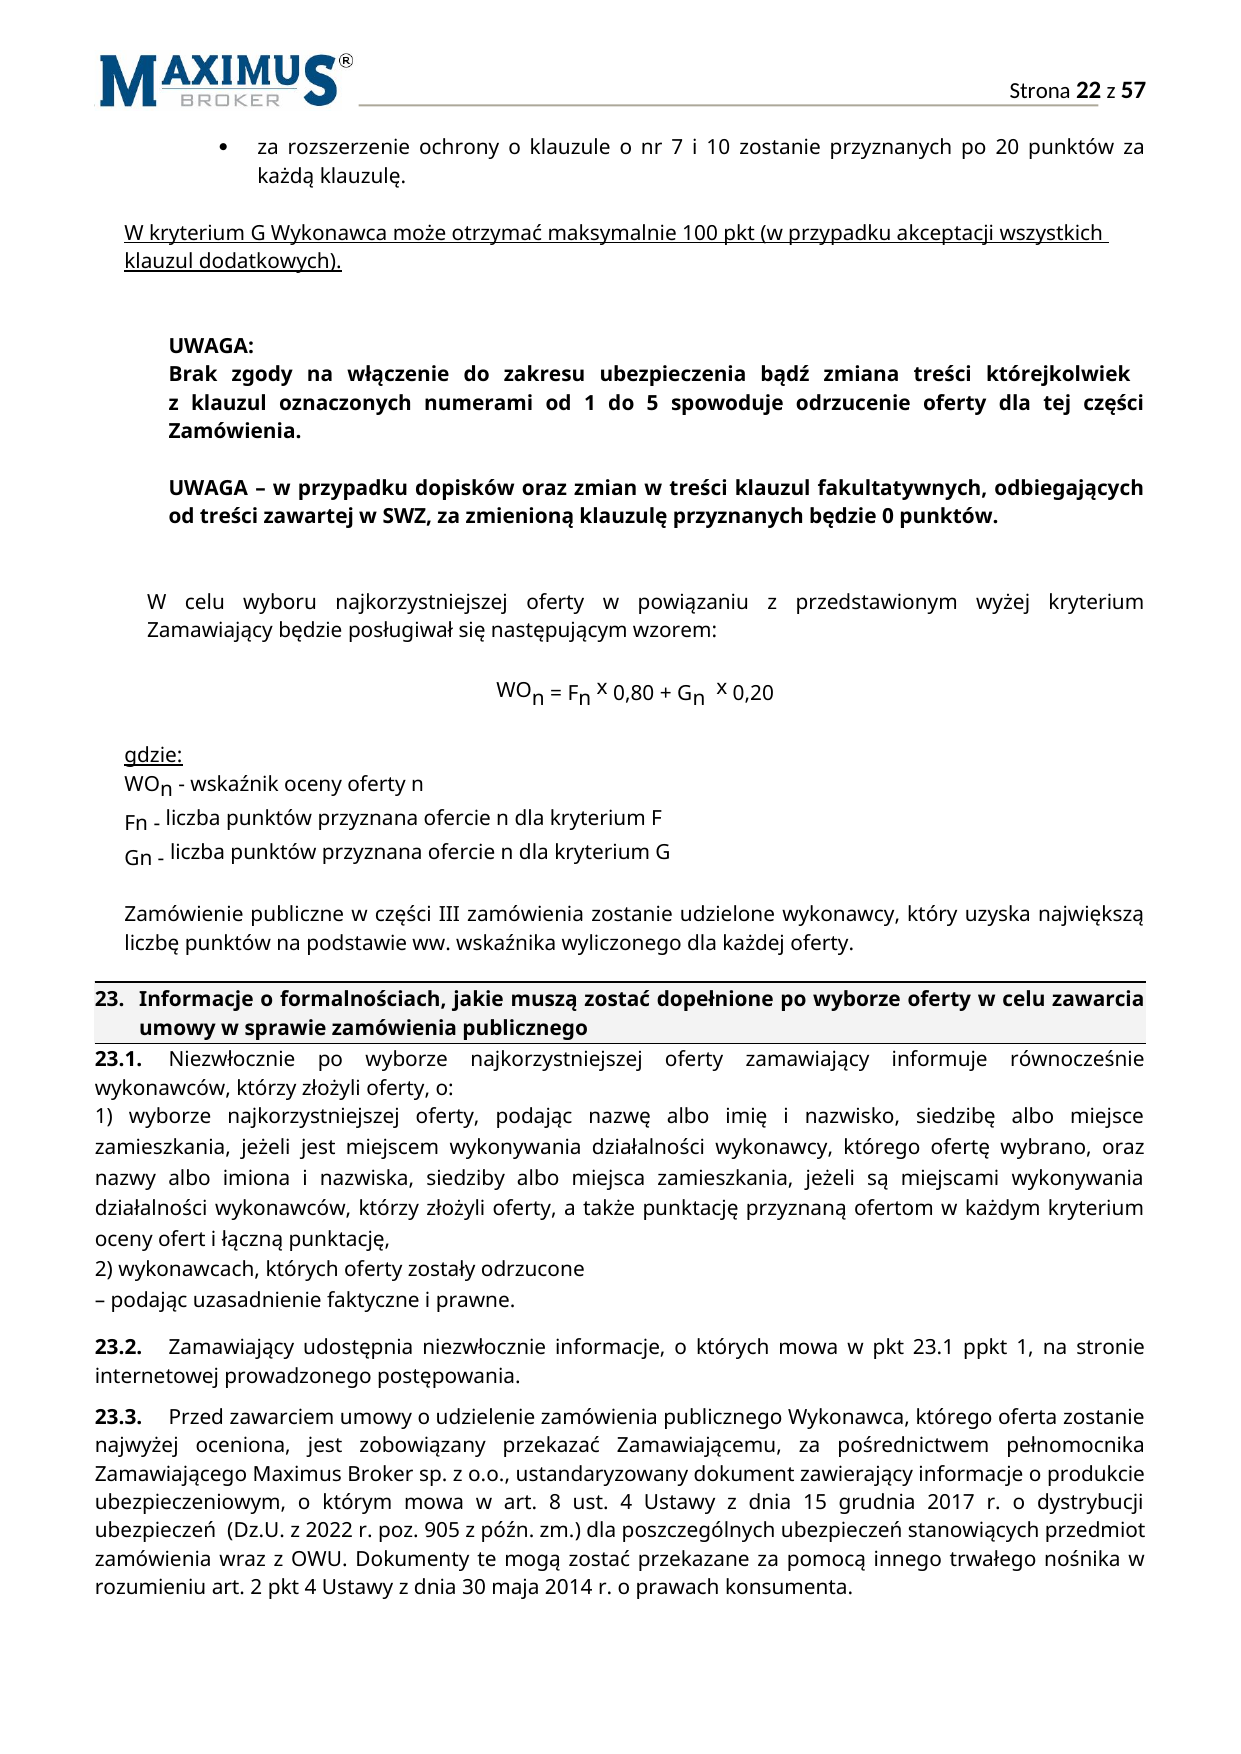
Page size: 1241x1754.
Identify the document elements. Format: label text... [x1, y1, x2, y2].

text UWAGA – w przypadku dopisków oraz zmian w treści klauzul fakultatywnych, odbiegających od treści zawartej w SWZ, za zmienioną klauzulę przyznanych będzie 0 punktów. [168, 473, 1146, 530]
list Niezwłocznie po wyborze najkorzystniejszej oferty zamawiający informuje równocześnie wykonawców, którzy złożyli oferty, o: [94, 1044, 1146, 1101]
picture [94, 50, 359, 111]
text Gn - liczba punktów przyznana ofercie n dla kryterium G [124, 837, 1146, 871]
list Przed zawarciem umowy o udzielenie zamówienia publicznego Wykonawca, którego oferta zostanie najwyżej oceniona, jest zobowiązany przekazać Zamawiającemu, za pośrednictwem pełnomocnika Zamawiającego Maximus Broker sp. z o.o., ustandaryzowany dokument zawierający informacje o produkcie ubezpieczeniowym, o którym mowa w art. 8 ust. 4 Ustawy z dnia 15 grudnia 2017 r. o dystrybucji ubezpieczeń (Dz.U. z 2022 r. poz. 905 z późn. zm.) dla poszczególnych ubezpieczeń stanowiących przedmiot zamówienia wraz z OWU. Dokumenty te mogą zostać przekazane za pomocą innego trwałego nośnika w rozumieniu art. 2 pkt 4 Ustawy z dnia 30 maja 2014 r. o prawach konsumenta. [94, 1402, 1146, 1601]
text 2) wykonawcach, których oferty zostały odrzucone [94, 1254, 1146, 1283]
text W kryterium G Wykonawca może otrzymać maksymalnie 100 pkt (w przypadku akceptacji wszystkich klauzul dodatkowych). [124, 218, 1146, 274]
text 1) wyborze najkorzystniejszej oferty, podając nazwę albo imię i nazwisko, siedzibę albo miejsce zamieszkania, jeżeli jest miejscem wykonywania działalności wykonawcy, którego ofertę wybrano, oraz nazwy albo imiona i nazwiska, siedziby albo miejsca zamieszkania, jeżeli są miejscami wykonywania działalności wykonawców, którzy złożyli oferty, a także punktację przyznaną ofertom w każdym kryterium oceny ofert i łączną punktację, [94, 1101, 1146, 1252]
text WOn = Fn x 0,80 + Gn x 0,20 [124, 672, 1146, 712]
text gdzie: [124, 740, 1146, 769]
text WOn - wskaźnik oceny oferty n [124, 769, 1146, 803]
text UWAGA: [168, 331, 1146, 359]
text Brak zgody na włączenie do zakresu ubezpieczenia bądź zmiana treści którejkolwiek z klauzul oznaczonych numerami od 1 do 5 spowoduje odrzucenie oferty dla tej części Zamówienia. [168, 359, 1146, 445]
text W celu wyboru najkorzystniejszej oferty w powiązaniu z przedstawionym wyżej kryterium Zamawiający będzie posługiwał się następującym wzorem: [147, 587, 1146, 644]
list Zamawiający udostępnia niezwłocznie informacje, o których mowa w pkt 23.1 ppkt 1, na stronie internetowej prowadzonego postępowania. [94, 1332, 1146, 1389]
text Fn - liczba punktów przyznana ofercie n dla kryterium F [124, 803, 1146, 837]
subtitle Informacje o formalnościach, jakie muszą zostać dopełnione po wyborze oferty w celu zawarcia umowy w sprawie zamówienia publicznego [94, 982, 1146, 1044]
list za rozszerzenie ochrony o klauzule o nr 7 i 10 zostanie przyznanych po 20 punktów za każdą klauzulę. [219, 132, 1146, 189]
text Zamówienie publiczne w części III zamówienia zostanie udzielone wykonawcy, który uzyska największą liczbę punktów na podstawie ww. wskaźnika wyliczonego dla każdej oferty. [124, 899, 1146, 956]
text – podając uzasadnienie faktyczne i prawne. [94, 1285, 1146, 1313]
